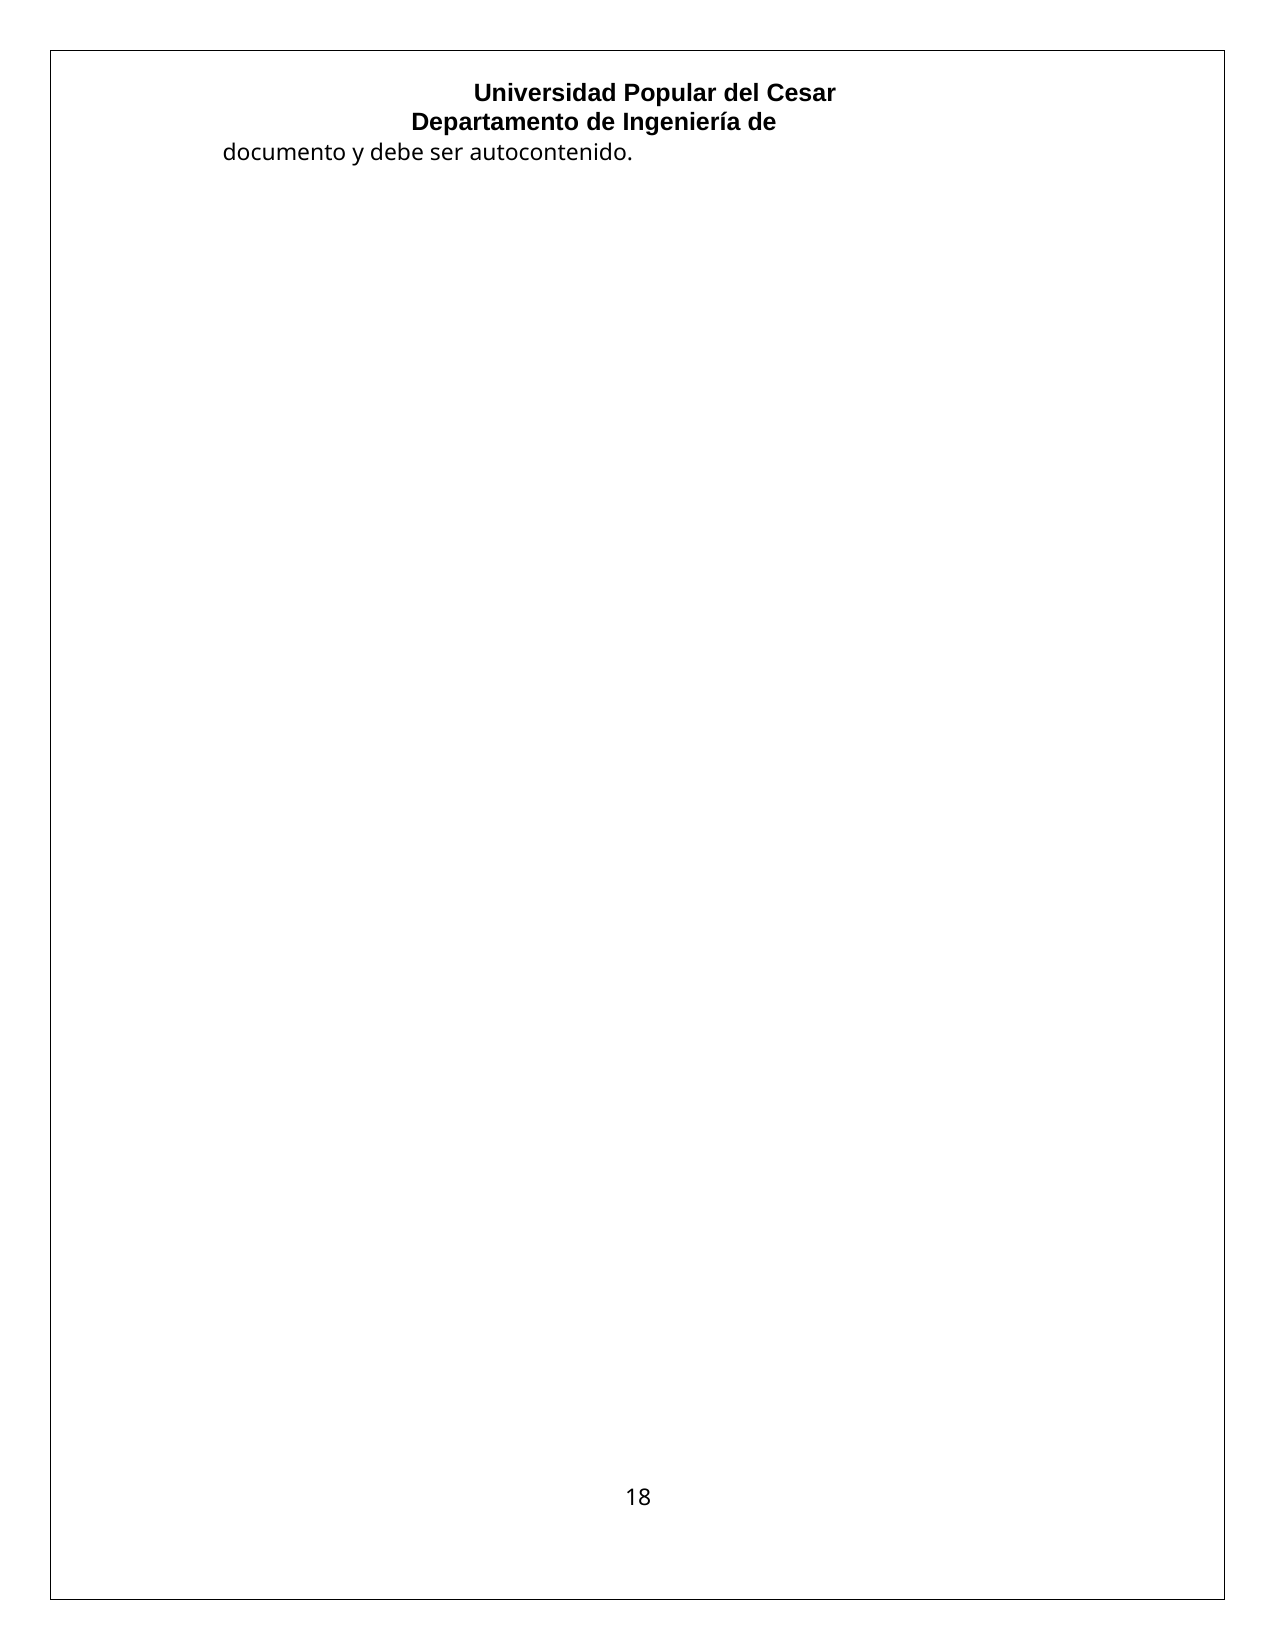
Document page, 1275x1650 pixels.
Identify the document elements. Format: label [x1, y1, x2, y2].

list [185, 135, 1127, 167]
